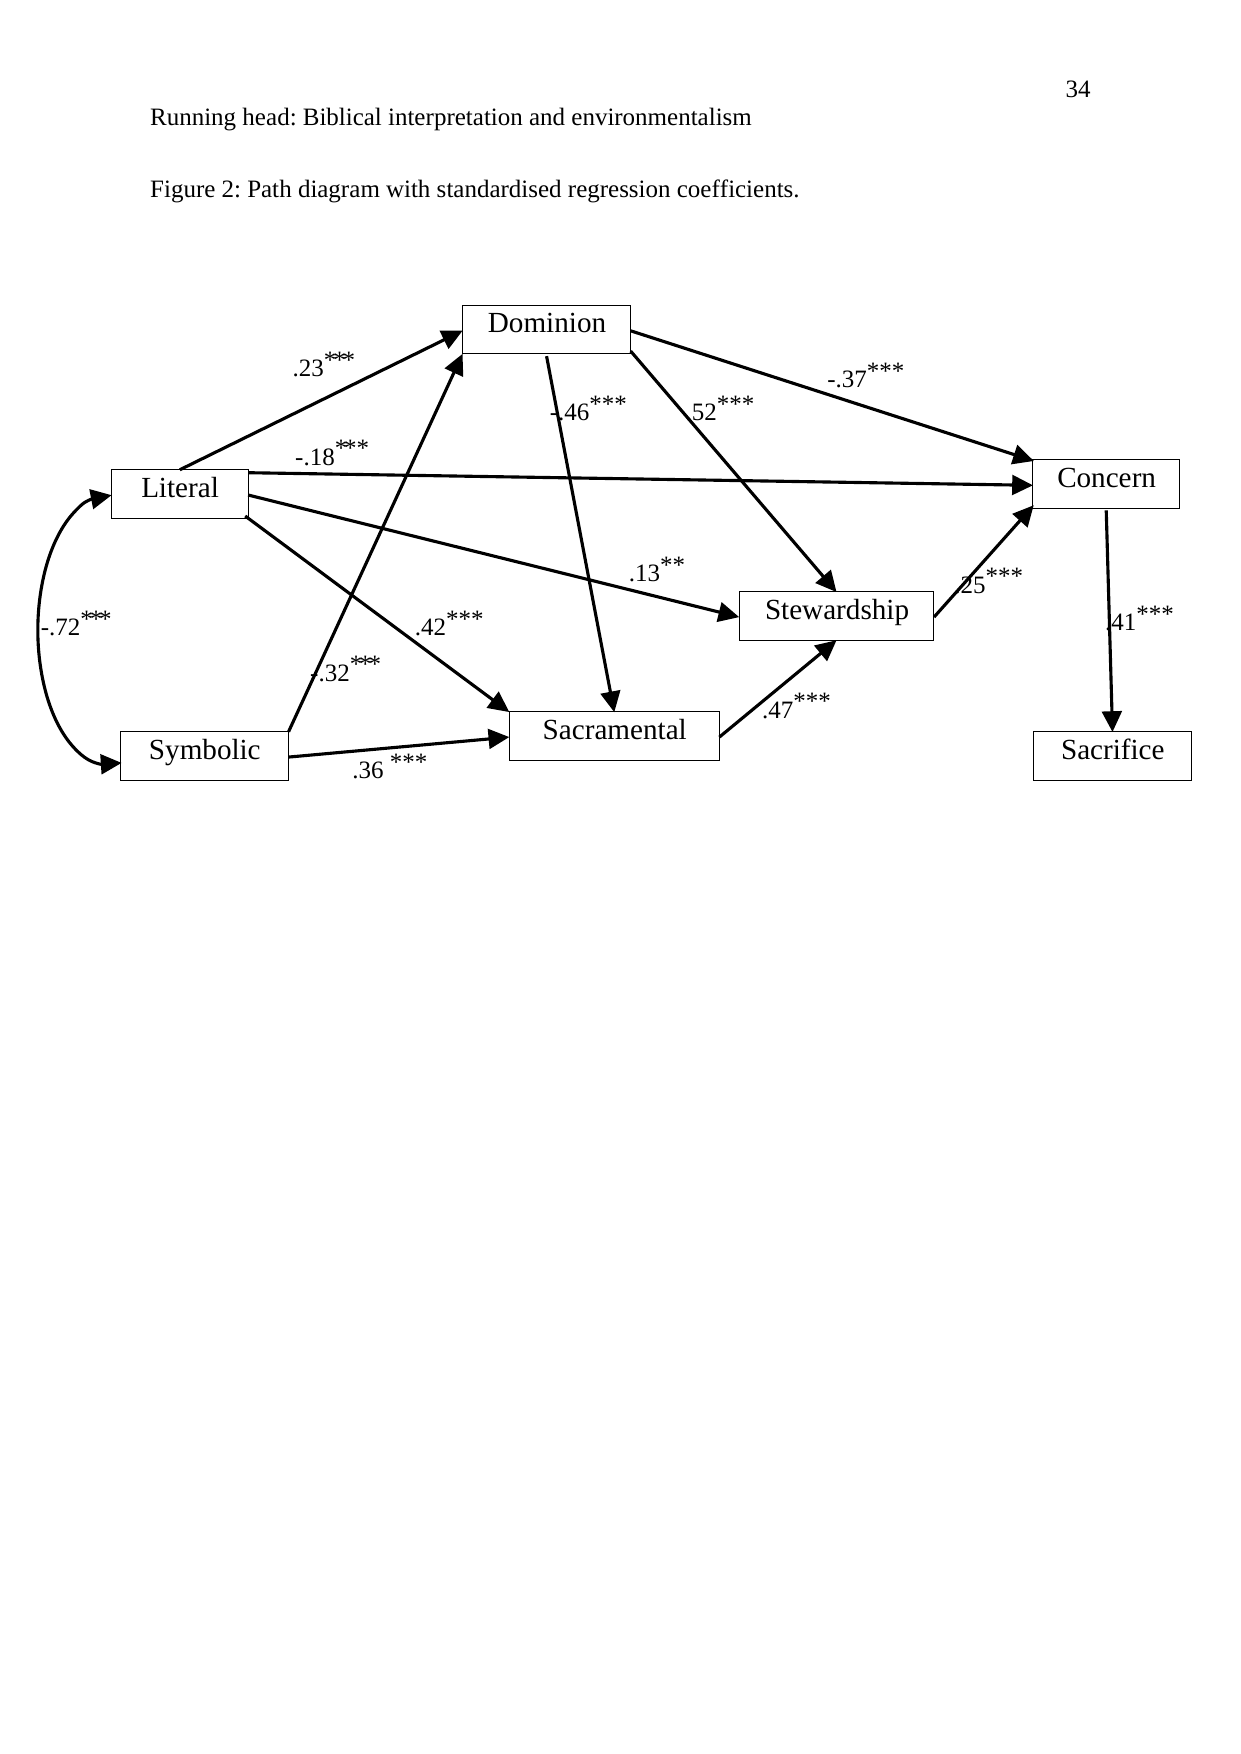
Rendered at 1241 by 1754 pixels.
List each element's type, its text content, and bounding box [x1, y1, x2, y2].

text Figure 2: Path diagram with standardised regression coefficients. [150, 174, 1090, 203]
